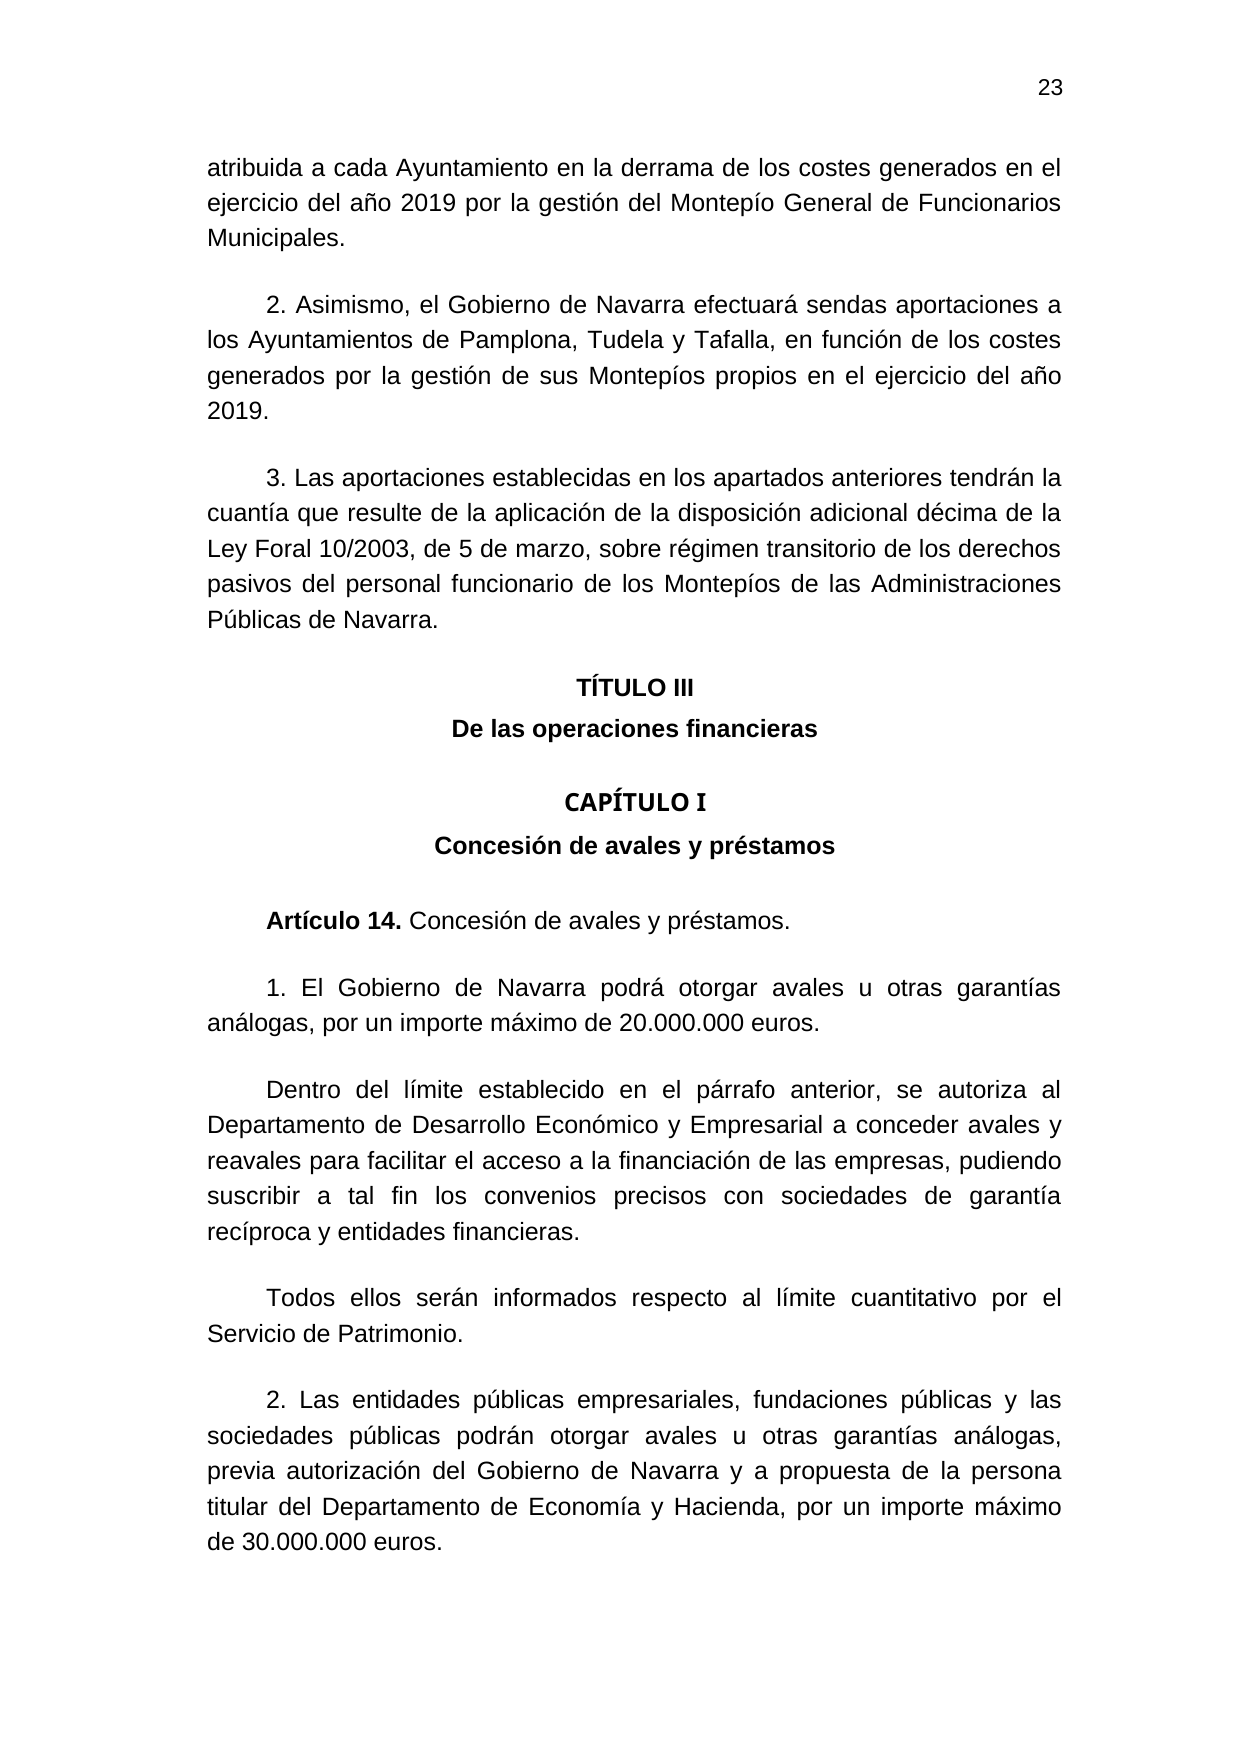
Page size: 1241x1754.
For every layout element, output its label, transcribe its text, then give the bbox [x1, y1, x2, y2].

text Artículo 14. Concesión de avales y préstamos. [207, 901, 1063, 937]
text 2. Las entidades públicas empresariales, fundaciones públicas y las sociedades públicas podrán otorgar avales u otras garantías análogas, previa autorización del Gobierno de Navarra y a propuesta de la persona titular del Departamento de Economía y Hacienda, por un importe máximo de 30.000.000 euros. [207, 1381, 1063, 1558]
text 1. El Gobierno de Navarra podrá otorgar avales u otras garantías análogas, por un importe máximo de 20.000.000 euros. [207, 968, 1063, 1039]
text De las operaciones financieras [207, 714, 1063, 743]
text TÍTULO III [207, 673, 1063, 701]
text Concesión de avales y préstamos [207, 831, 1063, 860]
text Todos ellos serán informados respecto al límite cuantitativo por el Servicio de Patrimonio. [207, 1278, 1063, 1349]
text CAPÍTULO I [207, 784, 1063, 818]
text Dentro del límite establecido en el párrafo anterior, se autoriza al Departamento de Desarrollo Económico y Empresarial a conceder avales y reavales para facilitar el acceso a la financiación de las empresas, pudiendo suscribir a tal fin los convenios precisos con sociedades de garantía recíproca y entidades financieras. [207, 1070, 1063, 1247]
text 3. Las aportaciones establecidas en los apartados anteriores tendrán la cuantía que resulte de la aplicación de la disposición adicional décima de la Ley Foral 10/2003, de 5 de marzo, sobre régimen transitorio de los derechos pasivos del personal funcionario de los Montepíos de las Administraciones Públicas de Navarra. [207, 458, 1063, 635]
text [207, 148, 1063, 254]
text 2. Asimismo, el Gobierno de Navarra efectuará sendas aportaciones a los Ayuntamientos de Pamplona, Tudela y Tafalla, en función de los costes generados por la gestión de sus Montepíos propios en el ejercicio del año 2019. [207, 285, 1063, 427]
